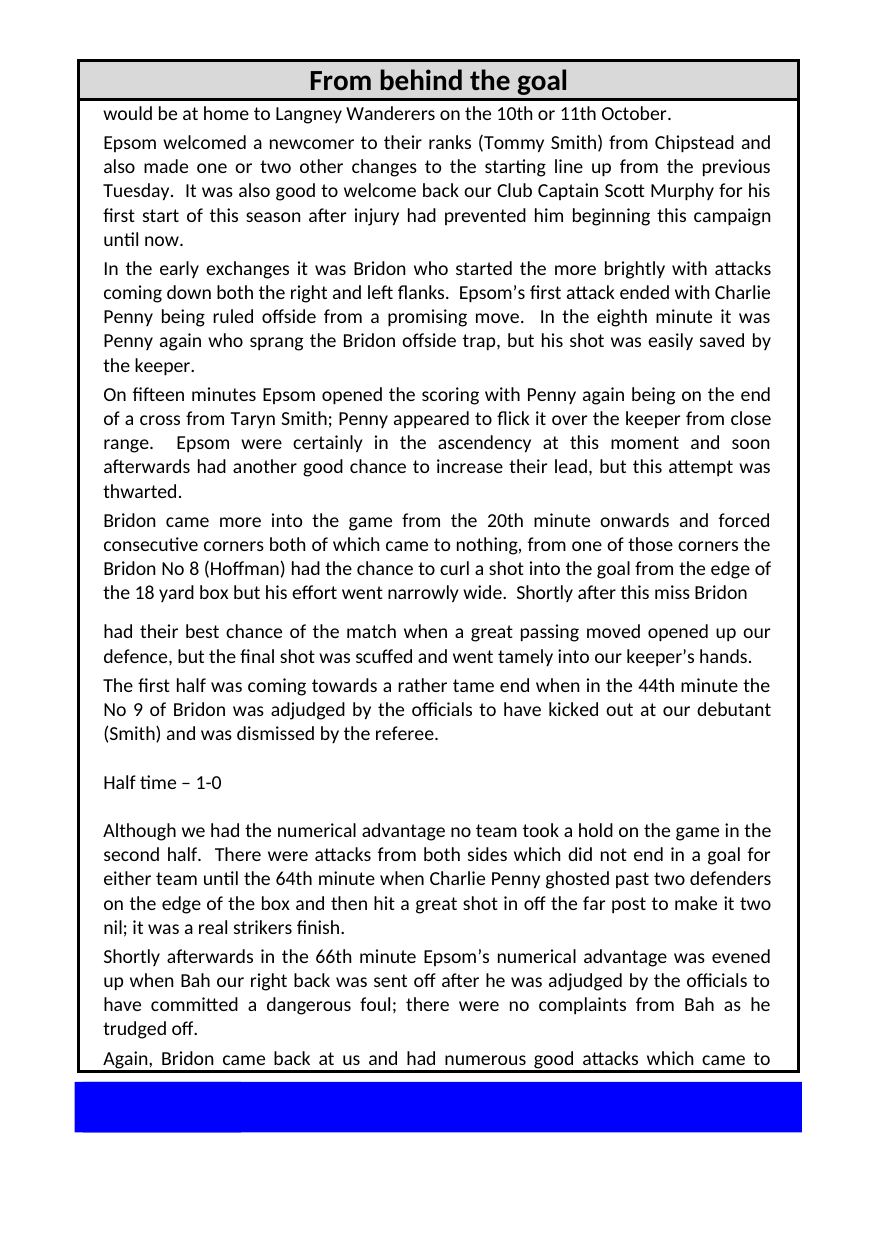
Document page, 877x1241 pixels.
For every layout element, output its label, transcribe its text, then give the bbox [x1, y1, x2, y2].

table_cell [80, 101, 797, 1070]
table_header From behind the goal [80, 62, 797, 98]
